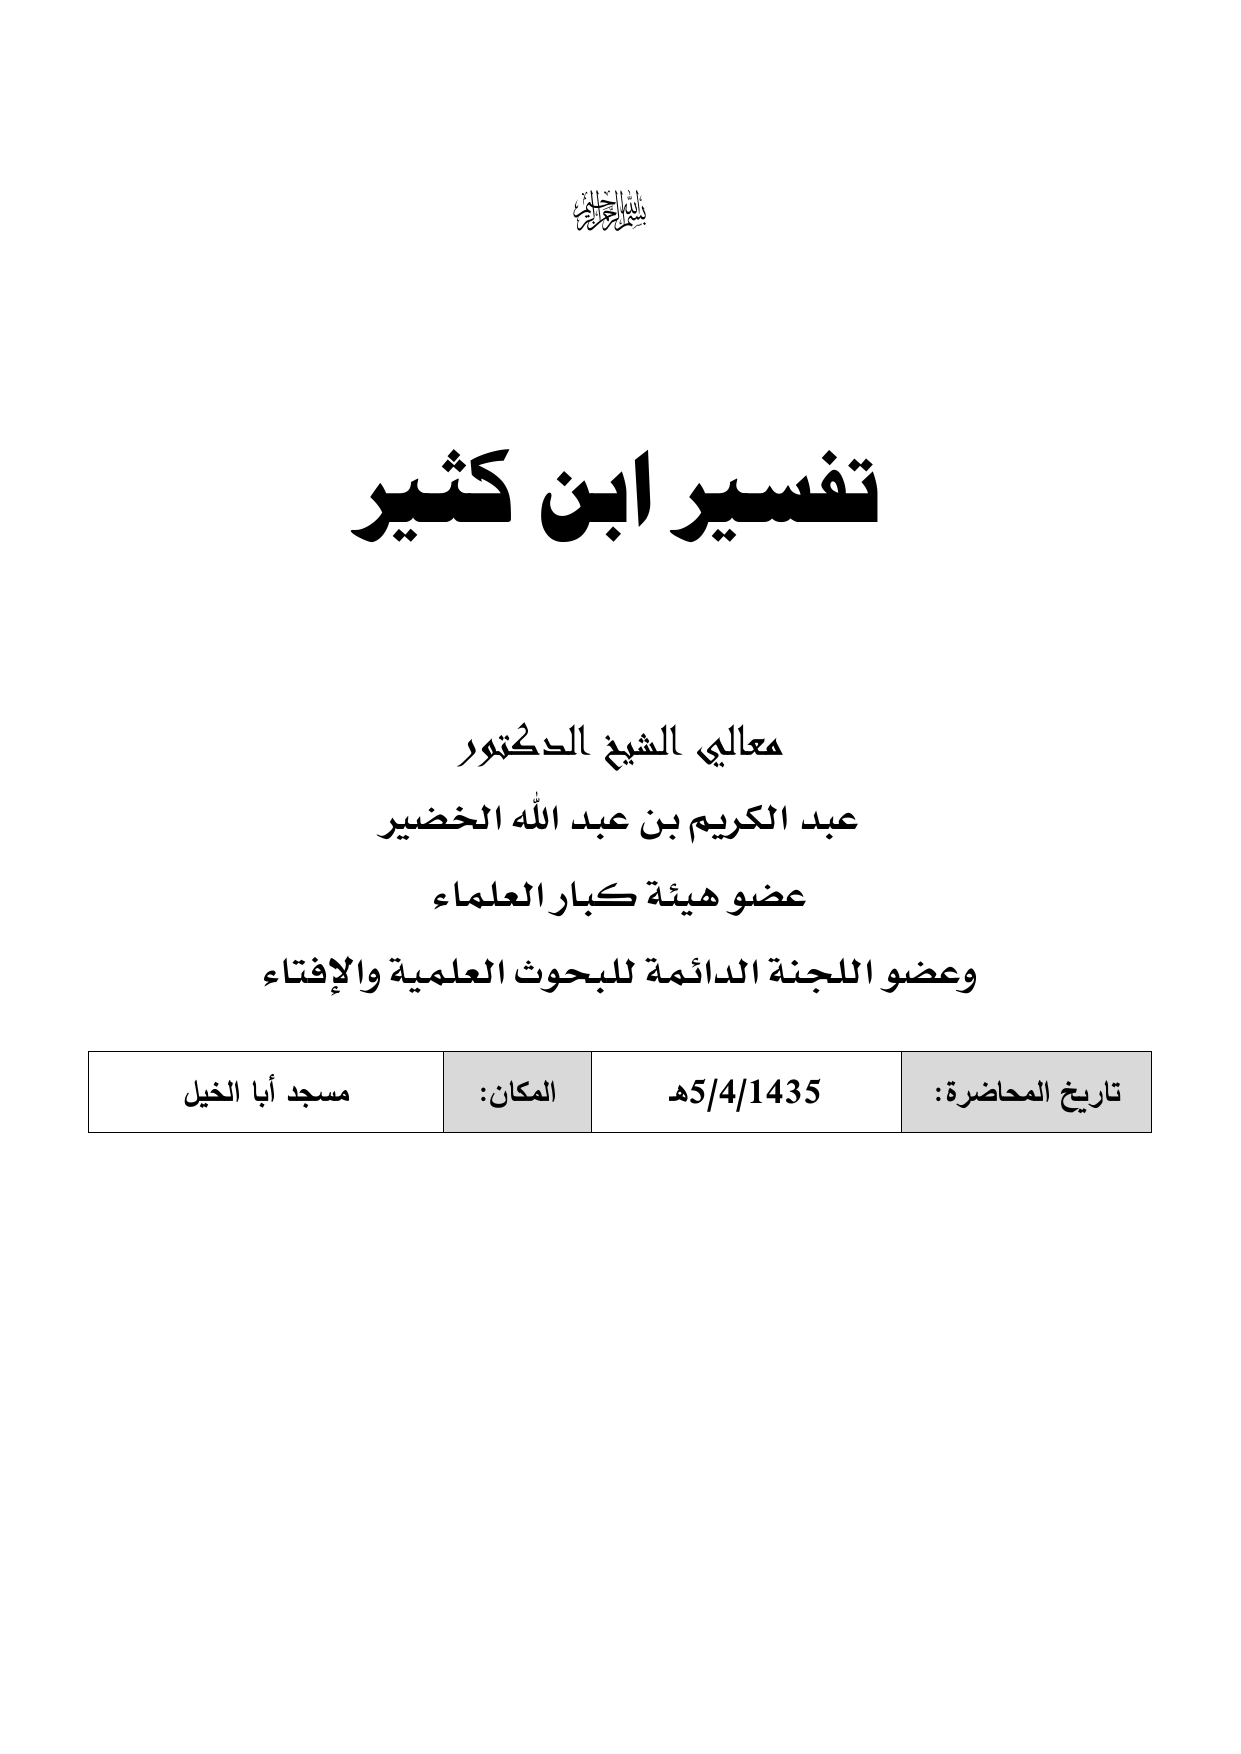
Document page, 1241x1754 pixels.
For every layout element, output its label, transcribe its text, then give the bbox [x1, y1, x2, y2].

table_header مسجد أبا الخيل [89, 1052, 443, 1132]
text معالي الشيخ الدكتور [187, 704, 1053, 780]
text عبد الكريم بن عبد الله الخضير [187, 780, 1053, 857]
text تفسير ابن كثير [187, 397, 1053, 567]
text عضو هيئة كبار العلماء [187, 857, 1053, 935]
table_header 5/4/1435هـ [592, 1052, 901, 1132]
table_header تاريخ المحاضرة: [902, 1052, 1151, 1132]
text وعضو اللجنة الدائمة للبحوث العلمية والإفتاء [187, 935, 1053, 1012]
table_header المكان: [444, 1052, 591, 1132]
